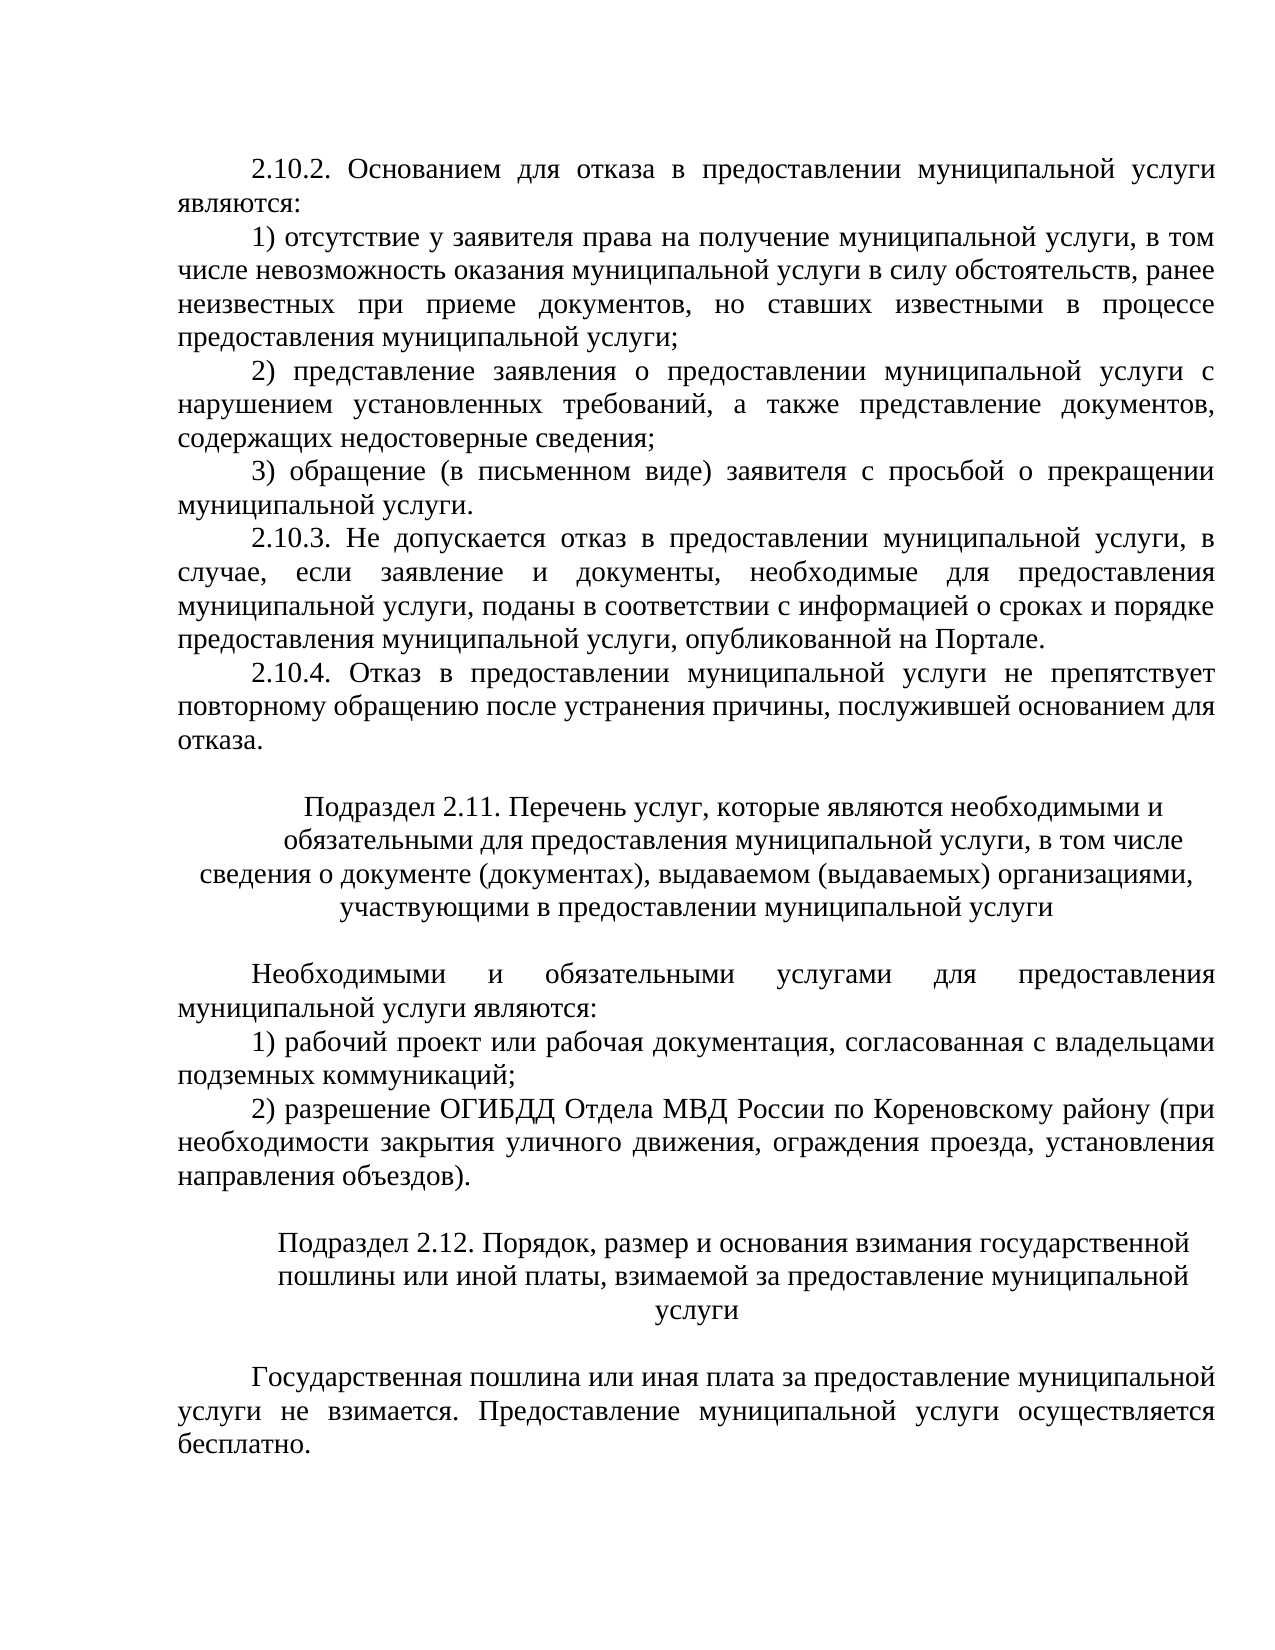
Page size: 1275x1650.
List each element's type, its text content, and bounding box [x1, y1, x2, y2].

text 2.10.2. Основанием для отказа в предоставлении муниципальной услуги являются: [177, 152, 1216, 219]
text Государственная пошлина или иная плата за предоставление муниципальной услуги не взимается. Предоставление муниципальной услуги осуществляется бесплатно. [177, 1359, 1216, 1460]
text 2) представление заявления о предоставлении муниципальной услуги с нарушением установленных требований, а также представление документов, содержащих недостоверные сведения; [177, 353, 1216, 453]
text 3) обращение (в письменном виде) заявителя с просьбой о прекращении муниципальной услуги. [177, 453, 1216, 521]
text Подраздел 2.12. Порядок, размер и основания взимания государственной [177, 1225, 1216, 1258]
text пошлины или иной платы, взимаемой за предоставление муниципальной услуги [177, 1258, 1216, 1326]
text 2.10.4. Отказ в предоставлении муниципальной услуги не препятствует повторному обращению после устранения причины, послужившей основанием для отказа. [177, 655, 1216, 755]
text Необходимыми и обязательными услугами для предоставления муниципальной услуги являются: [177, 957, 1216, 1024]
text 1) отсутствие у заявителя права на получение муниципальной услуги, в том числе невозможность оказания муниципальной услуги в силу обстоятельств, ранее неизвестных при приеме документов, но ставших известными в процессе предоставления муниципальной услуги; [177, 219, 1216, 353]
text обязательными для предоставления муниципальной услуги, в том числе сведения о документе (документах), выдаваемом (выдаваемых) организациями, участвующими в предоставлении муниципальной услуги [177, 822, 1216, 923]
text 2.10.3. Не допускается отказ в предоставлении муниципальной услуги, в случае, если заявление и документы, необходимые для предоставления муниципальной услуги, поданы в соответствии с информацией о сроках и порядке предоставления муниципальной услуги, опубликованной на Портале. [177, 521, 1216, 655]
text 1) рабочий проект или рабочая документация, согласованная с владельцами подземных коммуникаций; [177, 1024, 1216, 1091]
text Подраздел 2.11. Перечень услуг, которые являются необходимыми и [177, 789, 1216, 822]
text 2) разрешение ОГИБДД Отдела МВД России по Кореновскому району (при необходимости закрытия уличного движения, ограждения проезда, установления направления объездов). [177, 1091, 1216, 1191]
